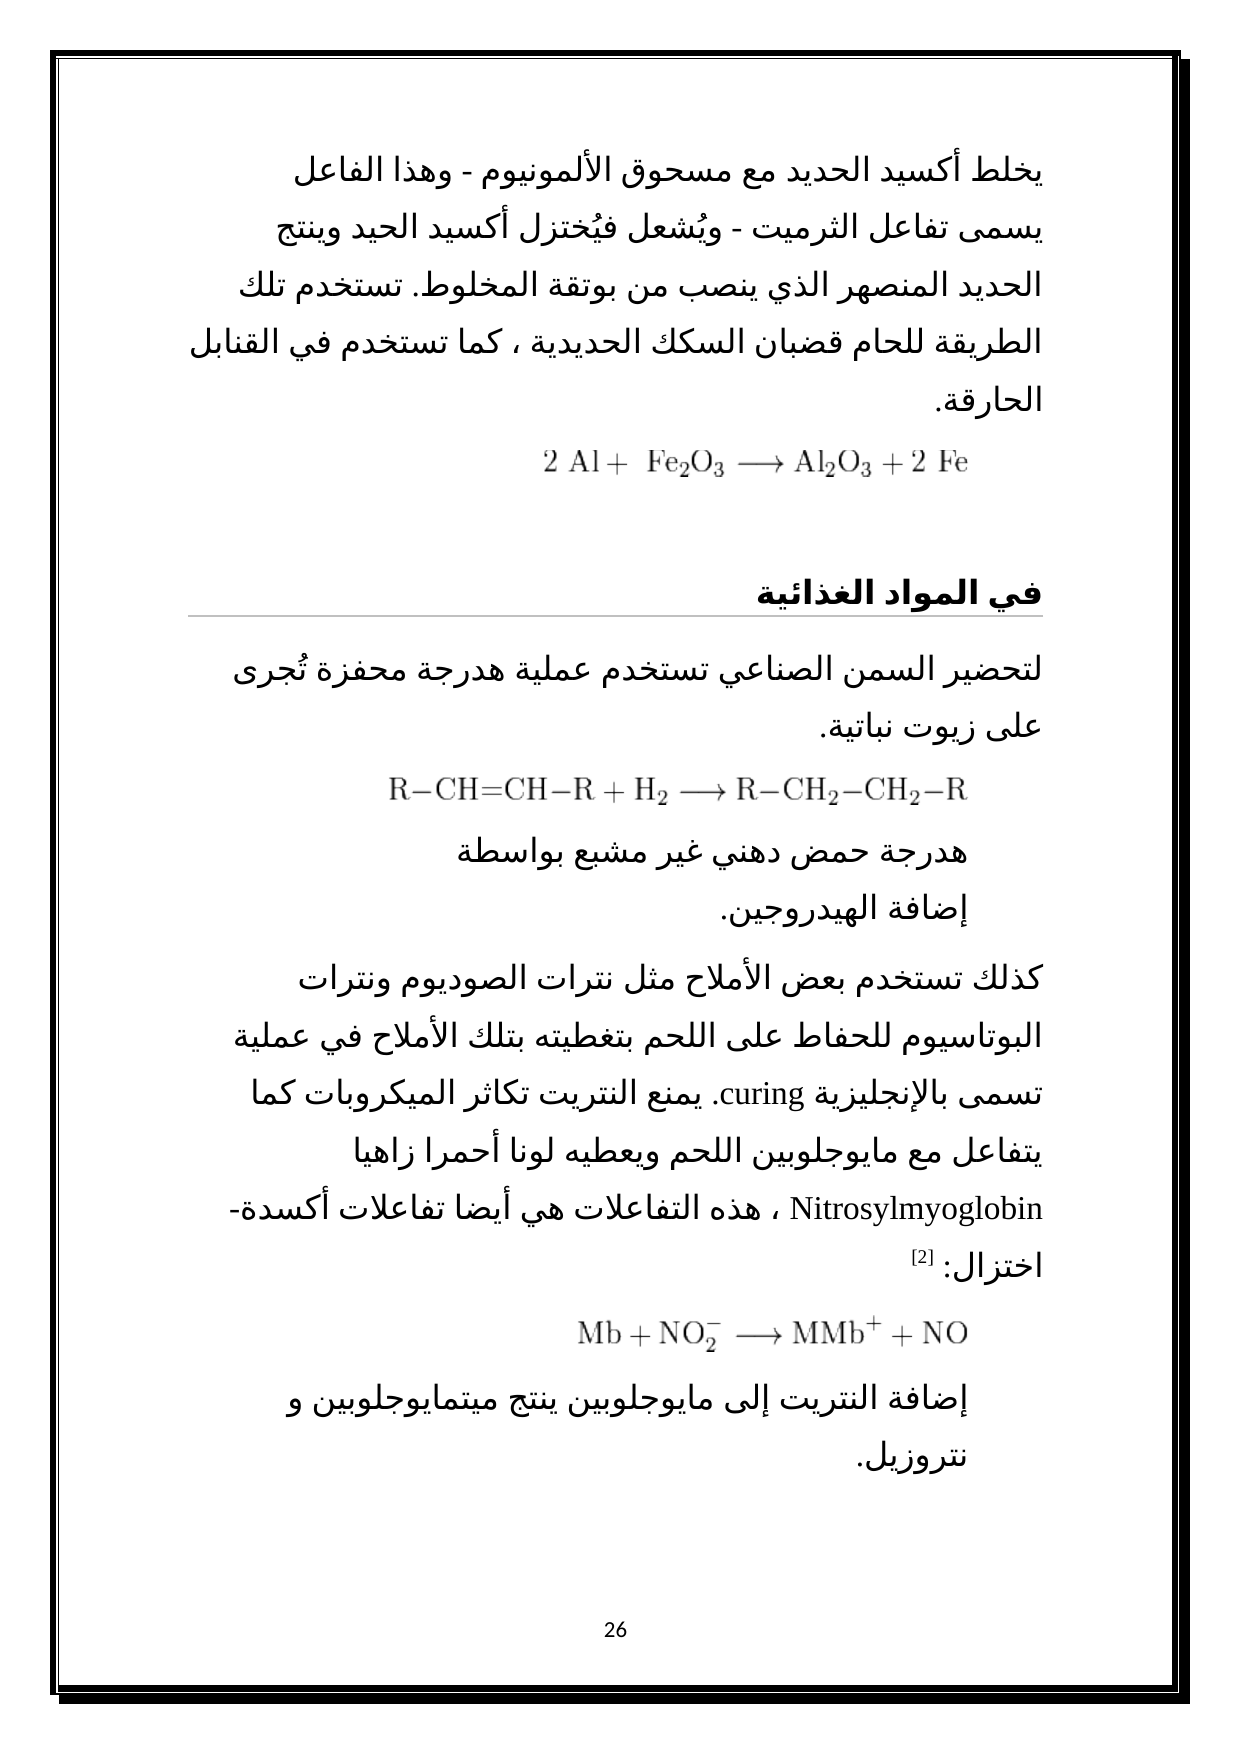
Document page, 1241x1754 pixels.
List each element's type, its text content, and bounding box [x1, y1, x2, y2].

text يخلط أكسيد الحديد مع مسحوق الألمونيوم - وهذا الفاعل يسمى تفاعل الثرميت - ويُشعل فيُختزل أكسيد الحيد وينتج الحديد المنصهر الذي ينصب من بوتقة المخلوط. تستخدم تلك الطريقة للحام قضبان السكك الحديدية ، كما تستخدم في القنابل الحارقة. [187, 150, 1043, 418]
text كذلك تستخدم بعض الأملاح مثل نترات الصوديوم ونترات البوتاسيوم للحفاط على اللحم بتغطيته بتلك الأملاح في عملية تسمى بالإنجليزية curing. يمنع النتريت تكاثر الميكروبات كما يتفاعل مع مايوجلوبين اللحم ويعطيه لونا أحمرا زاهيا Nitrosylmyoglobin ، هذه التفاعلات هي أيضا تفاعلات أكسدة-اختزال: [2] [187, 958, 1043, 1284]
picture [543, 450, 969, 477]
text في المواد الغذائية [187, 573, 1043, 617]
picture [388, 776, 969, 805]
picture [577, 1315, 969, 1352]
text هدرجة حمض دهني غير مشبع بواسطة إضافة الهيدروجين. [227, 831, 968, 927]
text لتحضير السمن الصناعي تستخدم عملية هدرجة محفزة تُجرى على زيوت نباتية. [187, 649, 1043, 744]
text إضافة النتريت إلى مايوجلوبين ينتج ميتمايوجلوبين و نتروزيل. [227, 1378, 968, 1474]
